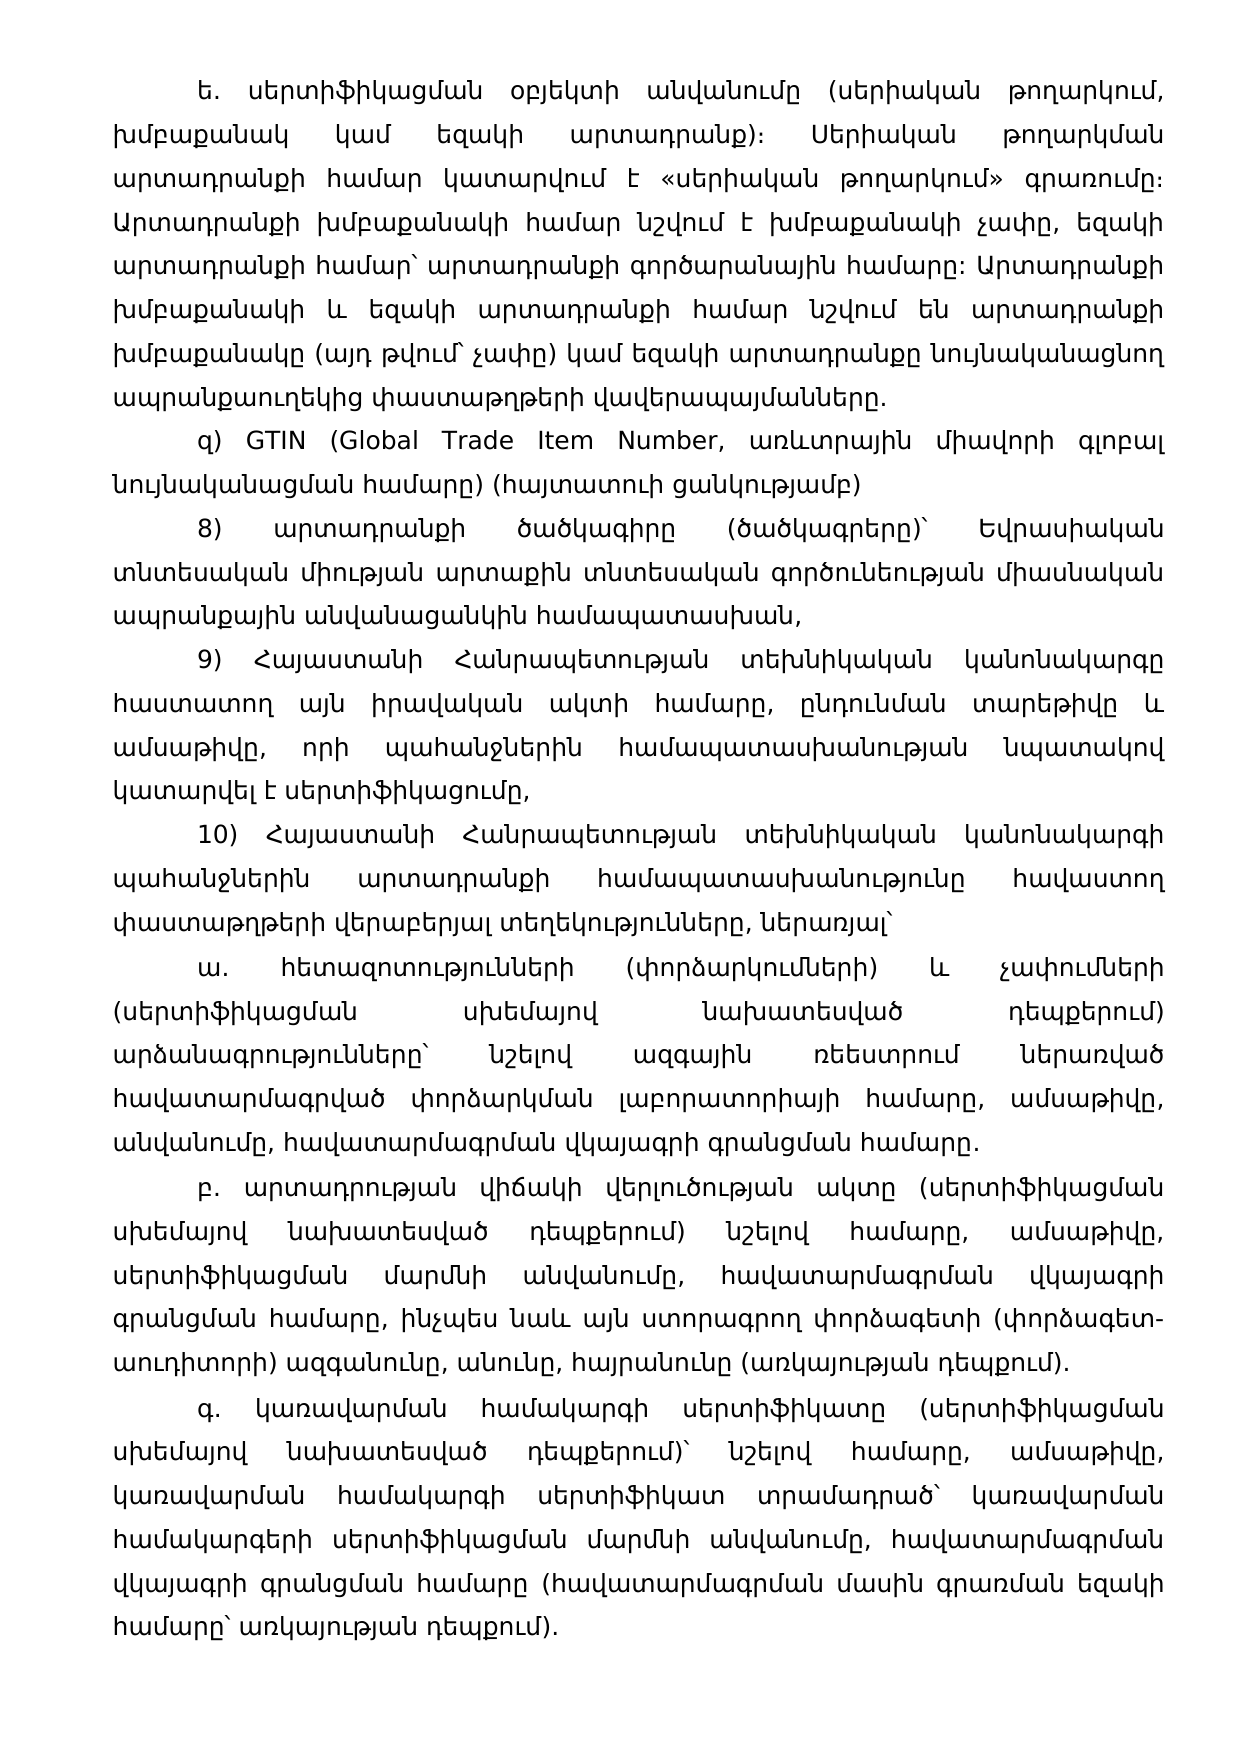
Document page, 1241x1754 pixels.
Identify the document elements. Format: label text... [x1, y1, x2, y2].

text բ․ արտադրության վիճակի վերլուծության ակտը (սերտիֆիկացման սխեմայով նախատեսված դեպքերում) նշելով համարը, ամսաթիվը, սերտիֆիկացման մարմնի անվանումը, հավատարմագրման վկայագրի գրանցման համարը, ինչպես նաև այն ստորագրող փորձագետի (փորձագետ-աուդիտորի) ազգանունը, անունը, հայրանունը (առկայության դեպքում). [112, 1172, 1165, 1378]
text զ) GTIN (Global Trade Item Number, առևտրային միավորի գլոբալ նույնականացման համարը) (հայտատուի ցանկությամբ) [112, 427, 1165, 499]
text ա․ հետազոտությունների (փորձարկումների) և չափումների (սերտիֆիկացման սխեմայով նախատեսված դեպքերում) արձանագրությունները՝ նշելով ազգային ռեեստրում ներառված հավատարմագրված փորձարկման լաբորատորիայի համարը, ամսաթիվը, անվանումը, հավատարմագրման վկայագրի գրանցման համարը. [112, 952, 1165, 1157]
text գ․ կառավարման համակարգի սերտիֆիկատը (սերտիֆիկացման սխեմայով նախատեսված դեպքերում)՝ նշելով համարը, ամսաթիվը, կառավարման համակարգի սերտիֆիկատ տրամադրած՝ կառավարման համակարգերի սերտիֆիկացման մարմնի անվանումը, հավատարմագրման վկայագրի գրանցման համարը (հավատարմագրման մասին գրառման եզակի համարը՝ առկայության դեպքում). [112, 1392, 1165, 1642]
text 9) Հայաստանի Հանրապետության տեխնիկական կանոնակարգը հաստատող այն իրավական ակտի համարը, ընդունման տարեթիվը և ամսաթիվը, որի պահանջներին համապատասխանության նպատակով կատարվել է սերտիֆիկացումը, [112, 645, 1165, 806]
text 8) արտադրանքի ծածկագիրը (ծածկագրերը)՝ Եվրասիական տնտեսական միության արտաքին տնտեսական գործունեության միասնական ապրանքային անվանացանկին համապատասխան, [112, 514, 1165, 631]
text ե․ սերտիֆիկացման օբյեկտի անվանումը (սերիական թողարկում, խմբաքանակ կամ եզակի արտադրանք)։ Սերիական թողարկման արտադրանքի համար կատարվում է «սերիական թողարկում» գրառումը։ Արտադրանքի խմբաքանակի համար նշվում է խմբաքանակի չափը, եզակի արտադրանքի համար՝ արտադրանքի գործարանային համարը: Արտադրանքի խմբաքանակի և եզակի արտադրանքի համար նշվում են արտադրանքի խմբաքանակը (այդ թվում՝ չափը) կամ եզակի արտադրանքը նույնականացնող ապրանքաուղեկից փաստաթղթերի վավերապայմանները. [112, 75, 1165, 412]
text 10) Հայաստանի Հանրապետության տեխնիկական կանոնակարգի պահանջներին արտադրանքի համապատասխանությունը հավաստող փաստաթղթերի վերաբերյալ տեղեկությունները, ներառյալ՝ [112, 820, 1165, 937]
